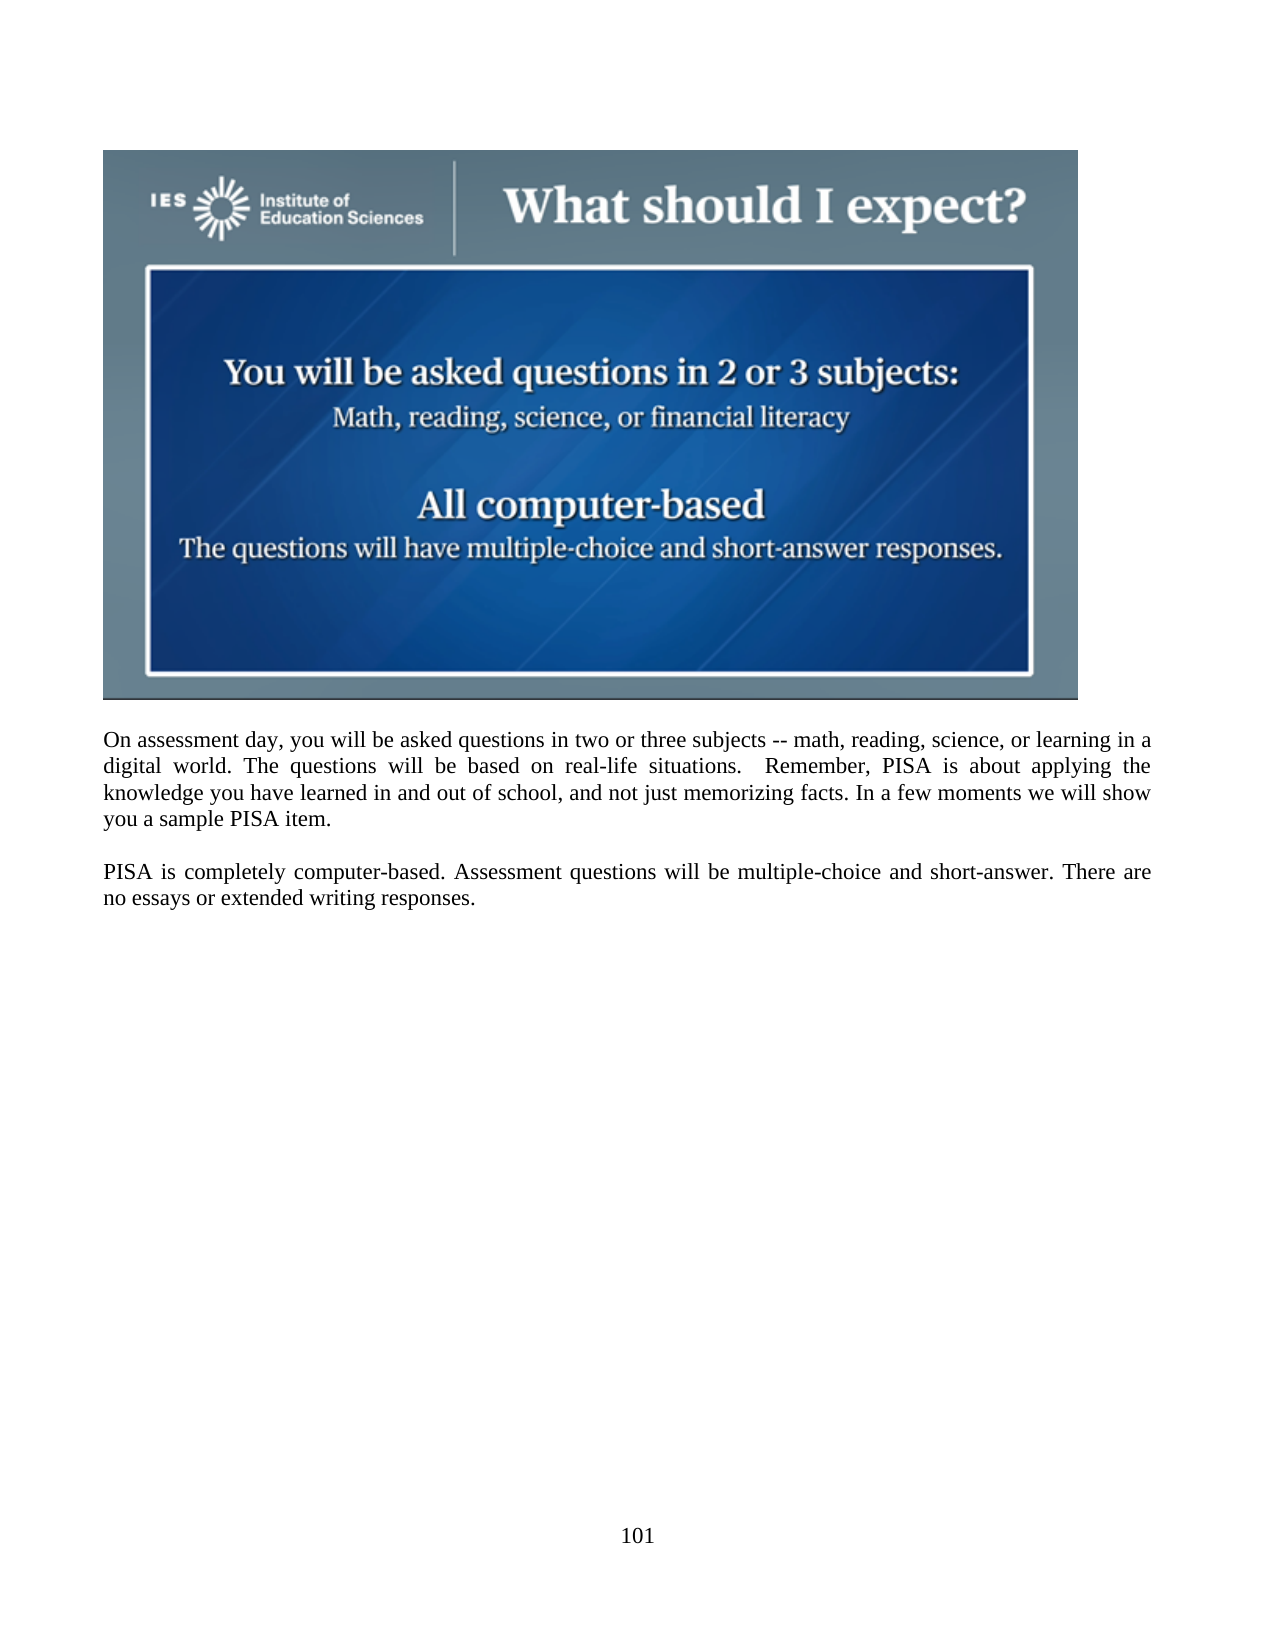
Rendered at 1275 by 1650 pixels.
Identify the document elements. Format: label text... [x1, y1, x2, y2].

text On assessment day, you will be asked questions in two or three subjects -- math, reading, science, or learning in a digital world. The questions will be based on real-life situations. Remember, PISA is about applying the knowledge you have learned in and out of school, and not just memorizing facts. In a few moments we will show you a sample PISA item. [103, 726, 1153, 832]
picture [103, 150, 1078, 700]
text PISA is completely computer-based. Assessment questions will be multiple-choice and short-answer. There are no essays or extended writing responses. [103, 858, 1153, 911]
